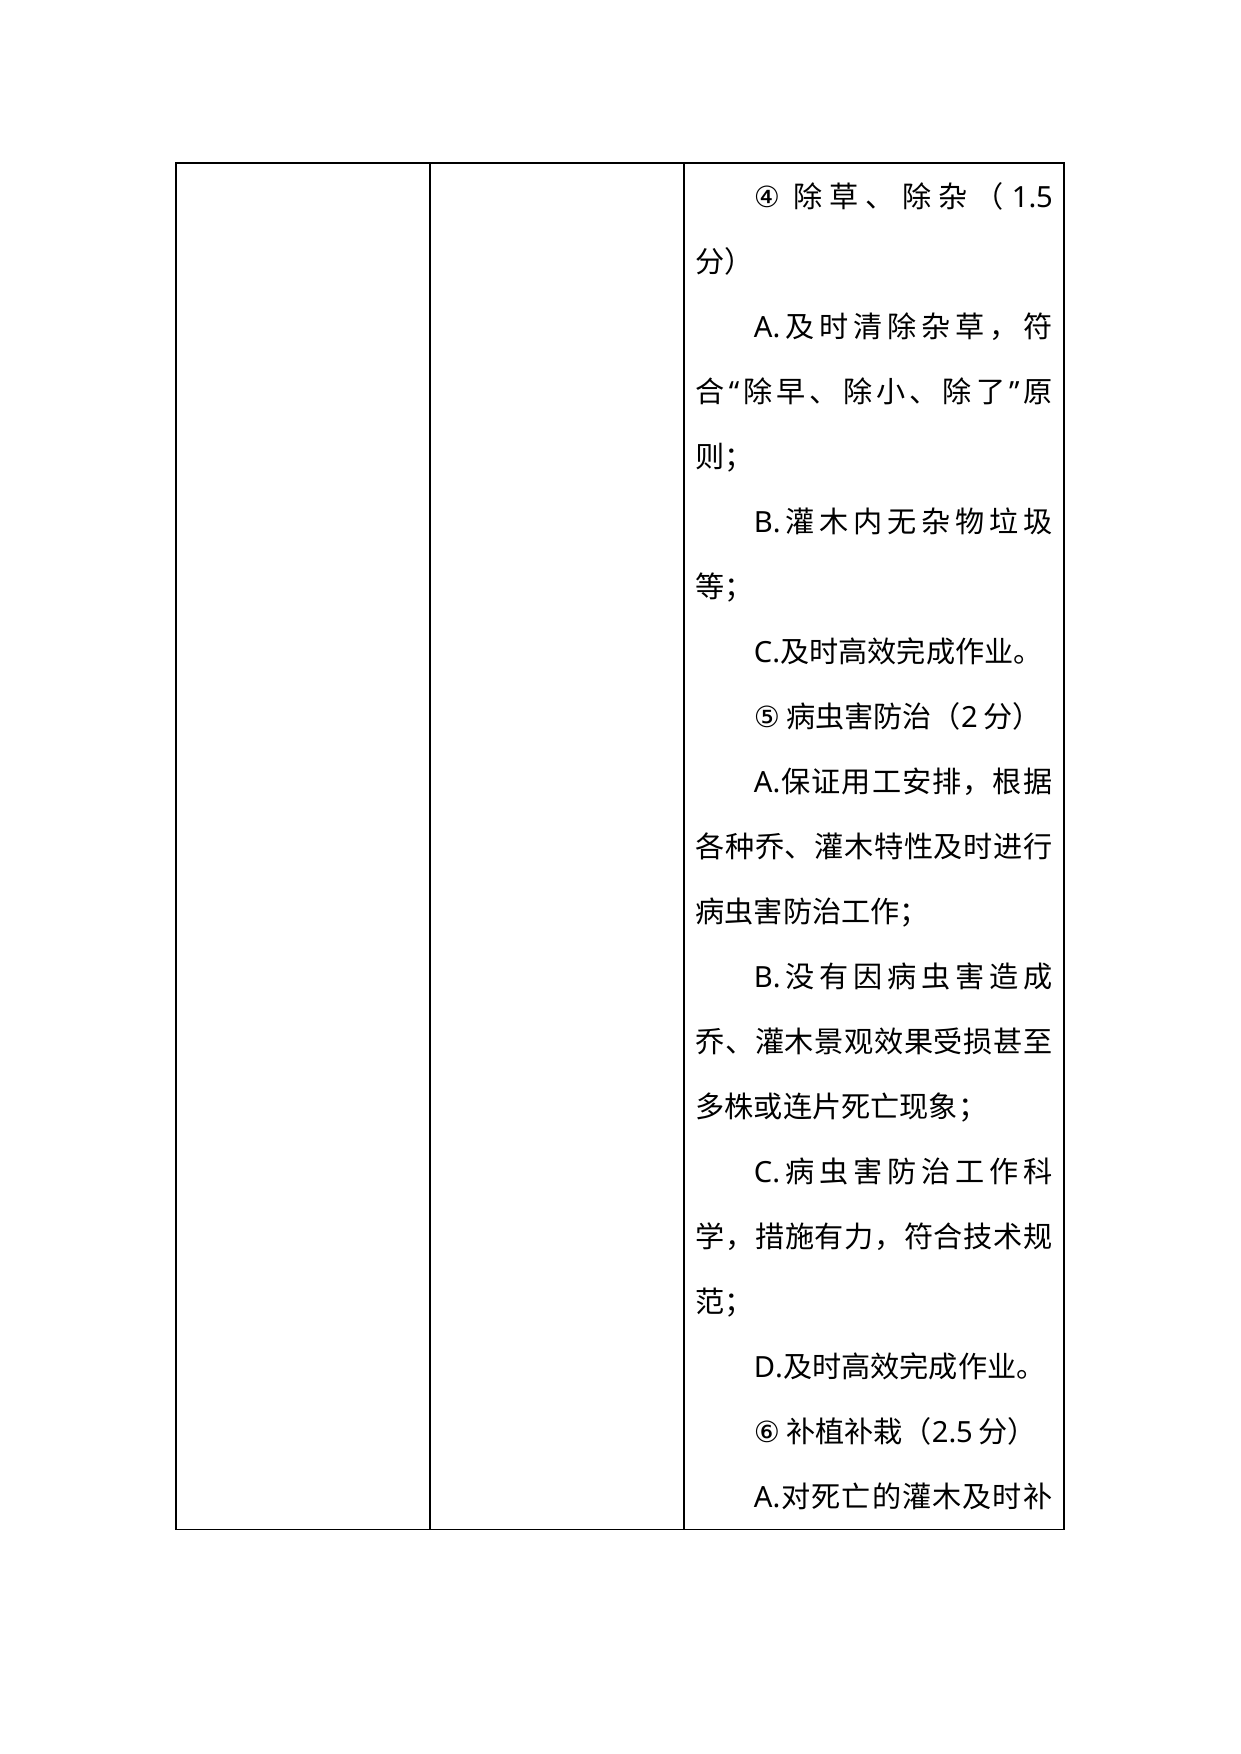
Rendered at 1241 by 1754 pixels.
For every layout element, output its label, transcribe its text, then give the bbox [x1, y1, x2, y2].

table_cell [177, 164, 429, 1528]
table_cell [685, 164, 1063, 1528]
table_cell 3 [431, 164, 683, 1528]
